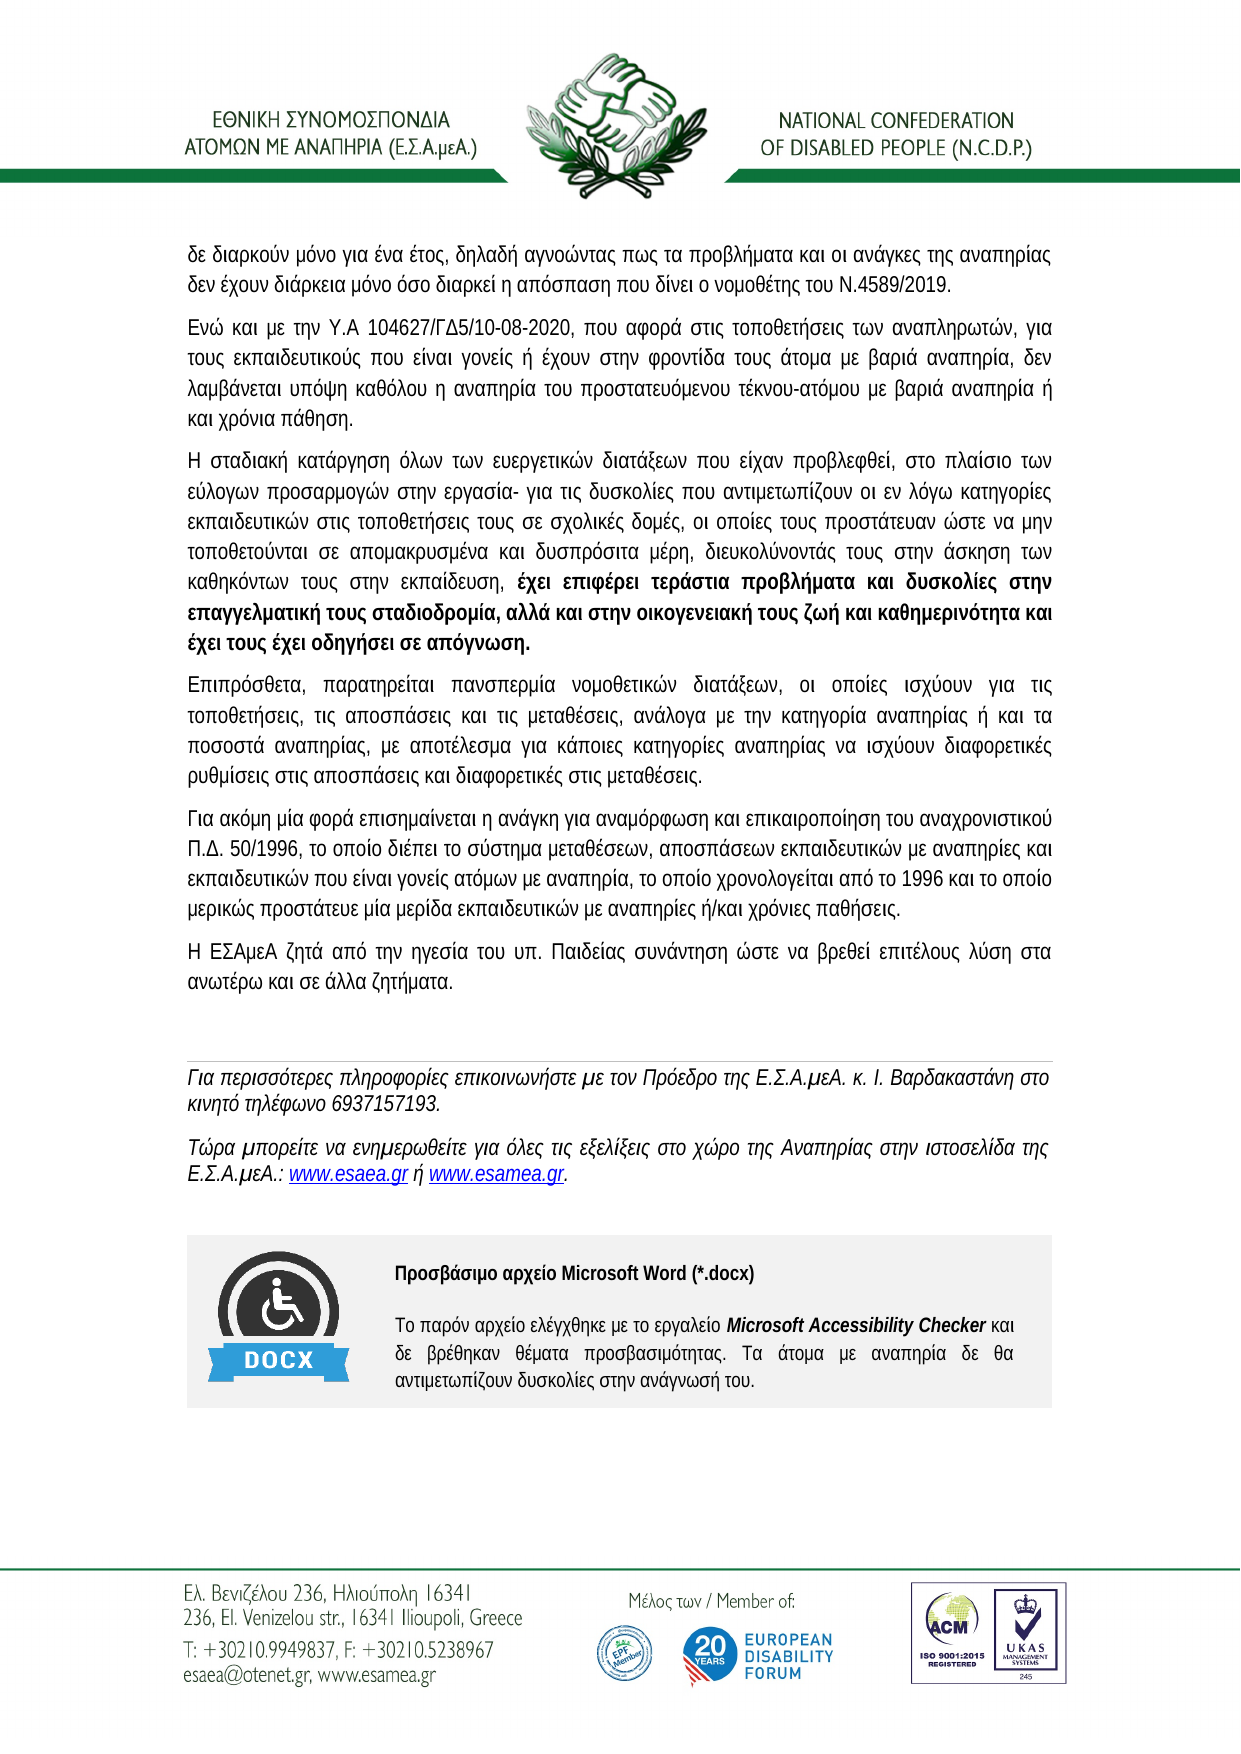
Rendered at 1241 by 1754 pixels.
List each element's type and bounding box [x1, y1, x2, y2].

picture [203, 1241, 354, 1392]
picture [0, 1556, 1240, 1738]
picture [0, 0, 1240, 237]
